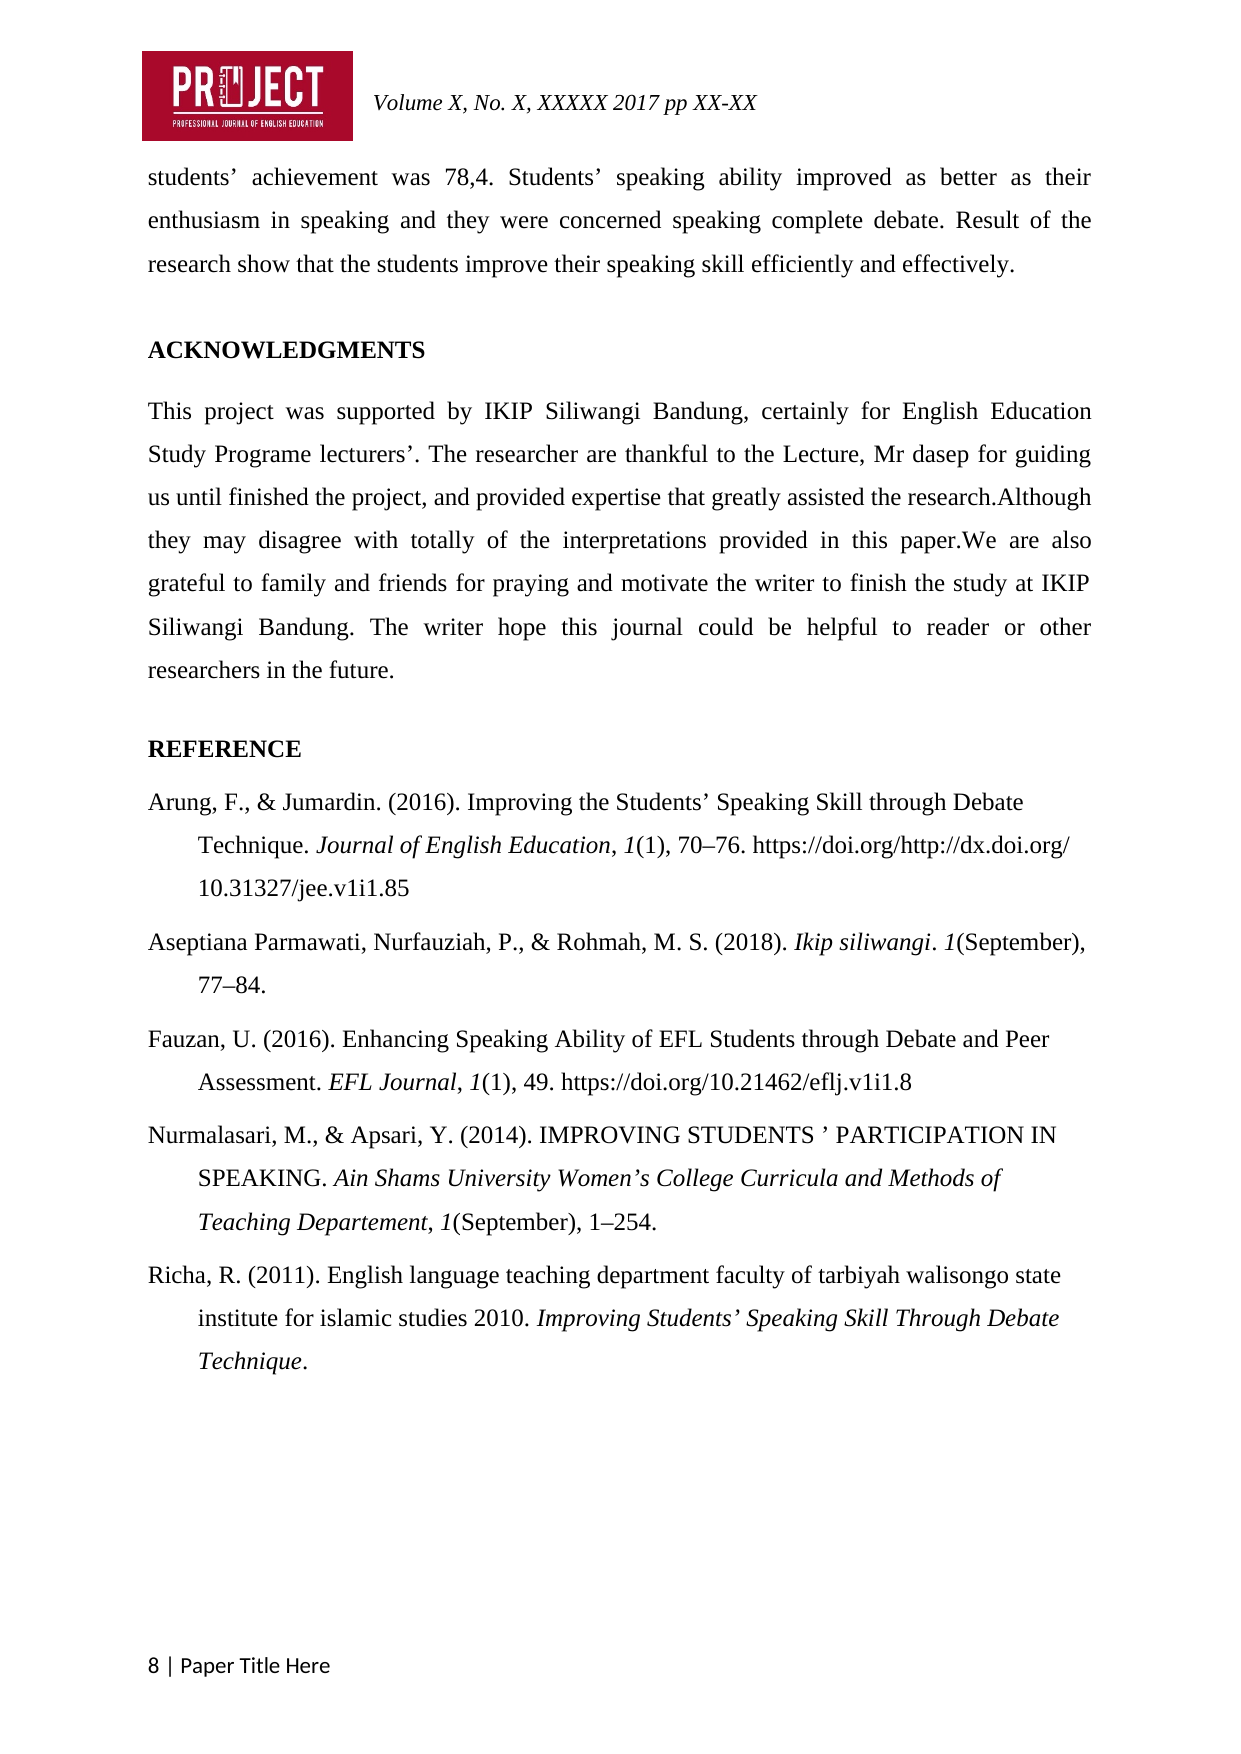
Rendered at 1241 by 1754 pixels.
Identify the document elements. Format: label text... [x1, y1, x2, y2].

text ACKNOWLEDGMENTS [148, 335, 1092, 364]
text Fauzan, U. (2016). Enhancing Speaking Ability of EFL Students through Debate and Peer Assessment. EFL Journal, 1(1), 49. https://doi.org/10.21462/eflj.v1i1.8 [148, 1024, 1092, 1096]
text Aseptiana Parmawati, Nurfauziah, P., & Rohmah, M. S. (2018). Ikip siliwangi. 1(September), 77–84. [148, 927, 1092, 999]
picture [142, 51, 353, 141]
text Richa, R. (2011). English language teaching department faculty of tarbiyah walisongo state institute for islamic studies 2010. Improving Students’ Speaking Skill Through Debate Technique. [148, 1260, 1092, 1375]
text REFERENCE [148, 734, 1092, 762]
text This project was supported by IKIP Siliwangi Bandung, certainly for English Education Study Programe lecturers’. The researcher are thankful to the Lecture, Mr dasep for guiding us until finished the project, and provided expertise that greatly assisted the research.Although they may disagree with totally of the interpretations provided in this paper.We are also grateful to family and friends for praying and motivate the writer to finish the study at IKIP Siliwangi Bandung. The writer hope this journal could be helpful to reader or other researchers in the future. [148, 396, 1092, 683]
text Nurmalasari, M., & Apsari, Y. (2014). IMPROVING STUDENTS ’ PARTICIPATION IN SPEAKING. Ain Shams University Women’s College Curricula and Methods of Teaching Departement, 1(September), 1–254. [148, 1120, 1092, 1235]
text Arung, F., & Jumardin. (2016). Improving the Students’ Speaking Skill through Debate Technique. Journal of English Education, 1(1), 70–76. https://doi.org/http://dx.doi.org/ 10.31327/jee.v1i1.85 [148, 787, 1092, 902]
